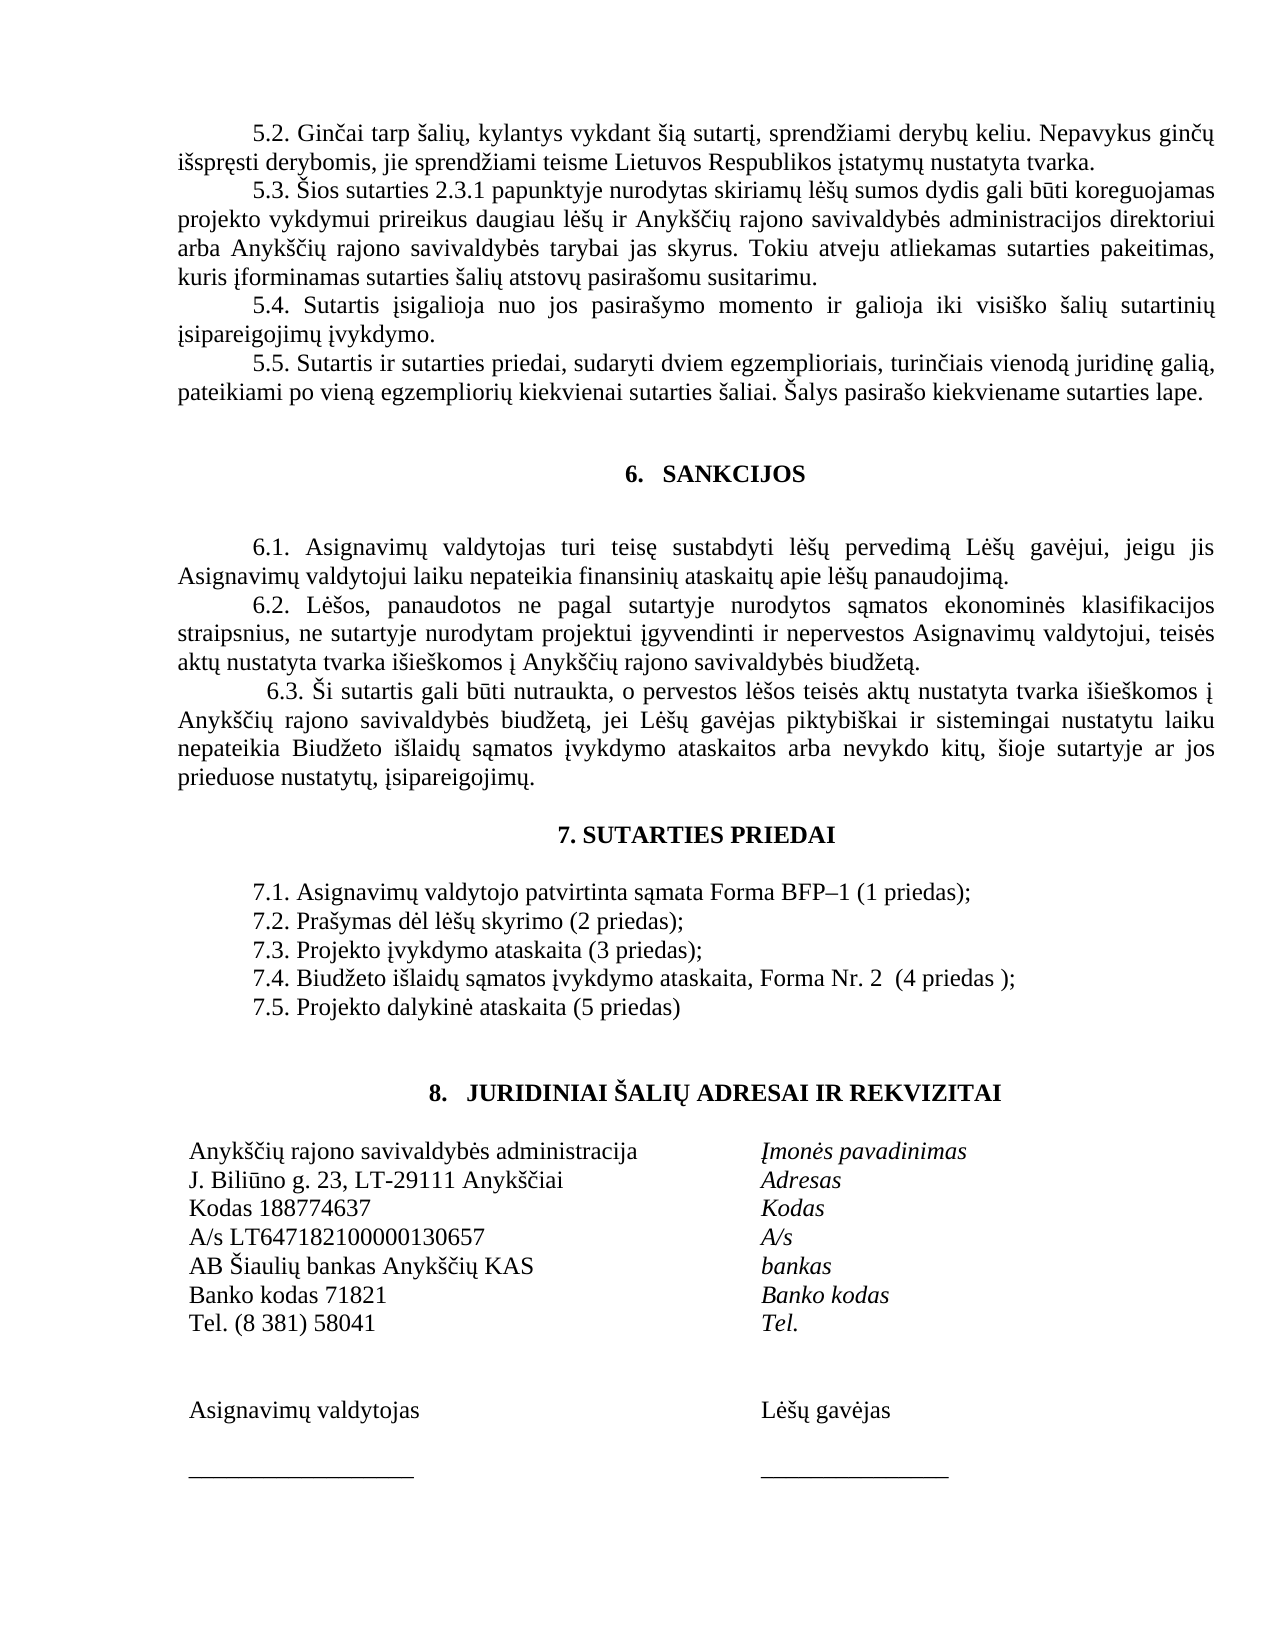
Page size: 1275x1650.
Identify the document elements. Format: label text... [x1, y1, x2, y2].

text 7.3. Projekto įvykdymo ataskaita (3 priedas); [177, 935, 1216, 963]
list JURIDINIAI ŠALIŲ ADRESAI IR REKVIZITAI [215, 1078, 1216, 1107]
text 7. SUTARTIES PRIEDAI [177, 820, 1216, 848]
text 6.2. Lėšos, panaudotos ne pagal sutartyje nurodytos sąmatos ekonominės klasifikacijos straipsnius, ne sutartyje nurodytam projektui įgyvendinti ir nepervestos Asignavimų valdytojui, teisės aktų nustatyta tvarka išieškomos į Anykščių rajono savivaldybės biudžetą. [177, 590, 1216, 676]
text 7.2. Prašymas dėl lėšų skyrimo (2 priedas); [177, 906, 1216, 935]
text 5.3. Šios sutarties 2.3.1 papunktyje nurodytas skiriamų lėšų sumos dydis gali būti koreguojamas projekto vykdymui prireikus daugiau lėšų ir Anykščių rajono savivaldybės administracijos direktoriui arba Anykščių rajono savivaldybės tarybai jas skyrus. Tokiu atveju atliekamas sutarties pakeitimas, kuris įforminamas sutarties šalių atstovų pasirašomu susitarimu. [177, 176, 1216, 291]
text 5.2. Ginčai tarp šalių, kylantys vykdant šią sutartį, sprendžiami derybų keliu. Nepavykus ginčų išspręsti derybomis, jie sprendžiami teisme Lietuvos Respublikos įstatymų nustatyta tvarka. [177, 118, 1216, 176]
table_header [177, 1136, 749, 1510]
text 7.4. Biudžeto išlaidų sąmatos įvykdymo ataskaita, Forma Nr. 2 (4 priedas ); [177, 963, 1216, 992]
text 6.3. Ši sutartis gali būti nutraukta, o pervestos lėšos teisės aktų nustatyta tvarka išieškomos į Anykščių rajono savivaldybės biudžetą, jei Lėšų gavėjas piktybiškai ir sistemingai nustatytu laiku nepateikia Biudžeto išlaidų sąmatos įvykdymo ataskaitos arba nevykdo kitų, šioje sutartyje ar jos prieduose nustatytų, įsipareigojimų. [177, 676, 1216, 791]
text 6.1. Asignavimų valdytojas turi teisę sustabdyti lėšų pervedimą Lėšų gavėjui, jeigu jis Asignavimų valdytojui laiku nepateikia finansinių ataskaitų apie lėšų panaudojimą. [177, 532, 1216, 590]
text 5.4. Sutartis įsigalioja nuo jos pasirašymo momento ir galioja iki visiško šalių sutartinių įsipareigojimų įvykdymo. [177, 291, 1216, 348]
text 7.5. Projekto dalykinė ataskaita (5 priedas) [177, 992, 1216, 1021]
text 7.1. Asignavimų valdytojo patvirtinta sąmata Forma BFP–1 (1 priedas); [177, 877, 1216, 906]
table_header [750, 1136, 1275, 1510]
list SANKCIJOS [215, 459, 1216, 488]
text 5.5. Sutartis ir sutarties priedai, sudaryti dviem egzemplioriais, turinčiais vienodą juridinę galią, pateikiami po vieną egzempliorių kiekvienai sutarties šaliai. Šalys pasirašo kiekviename sutarties lape. [177, 348, 1216, 406]
